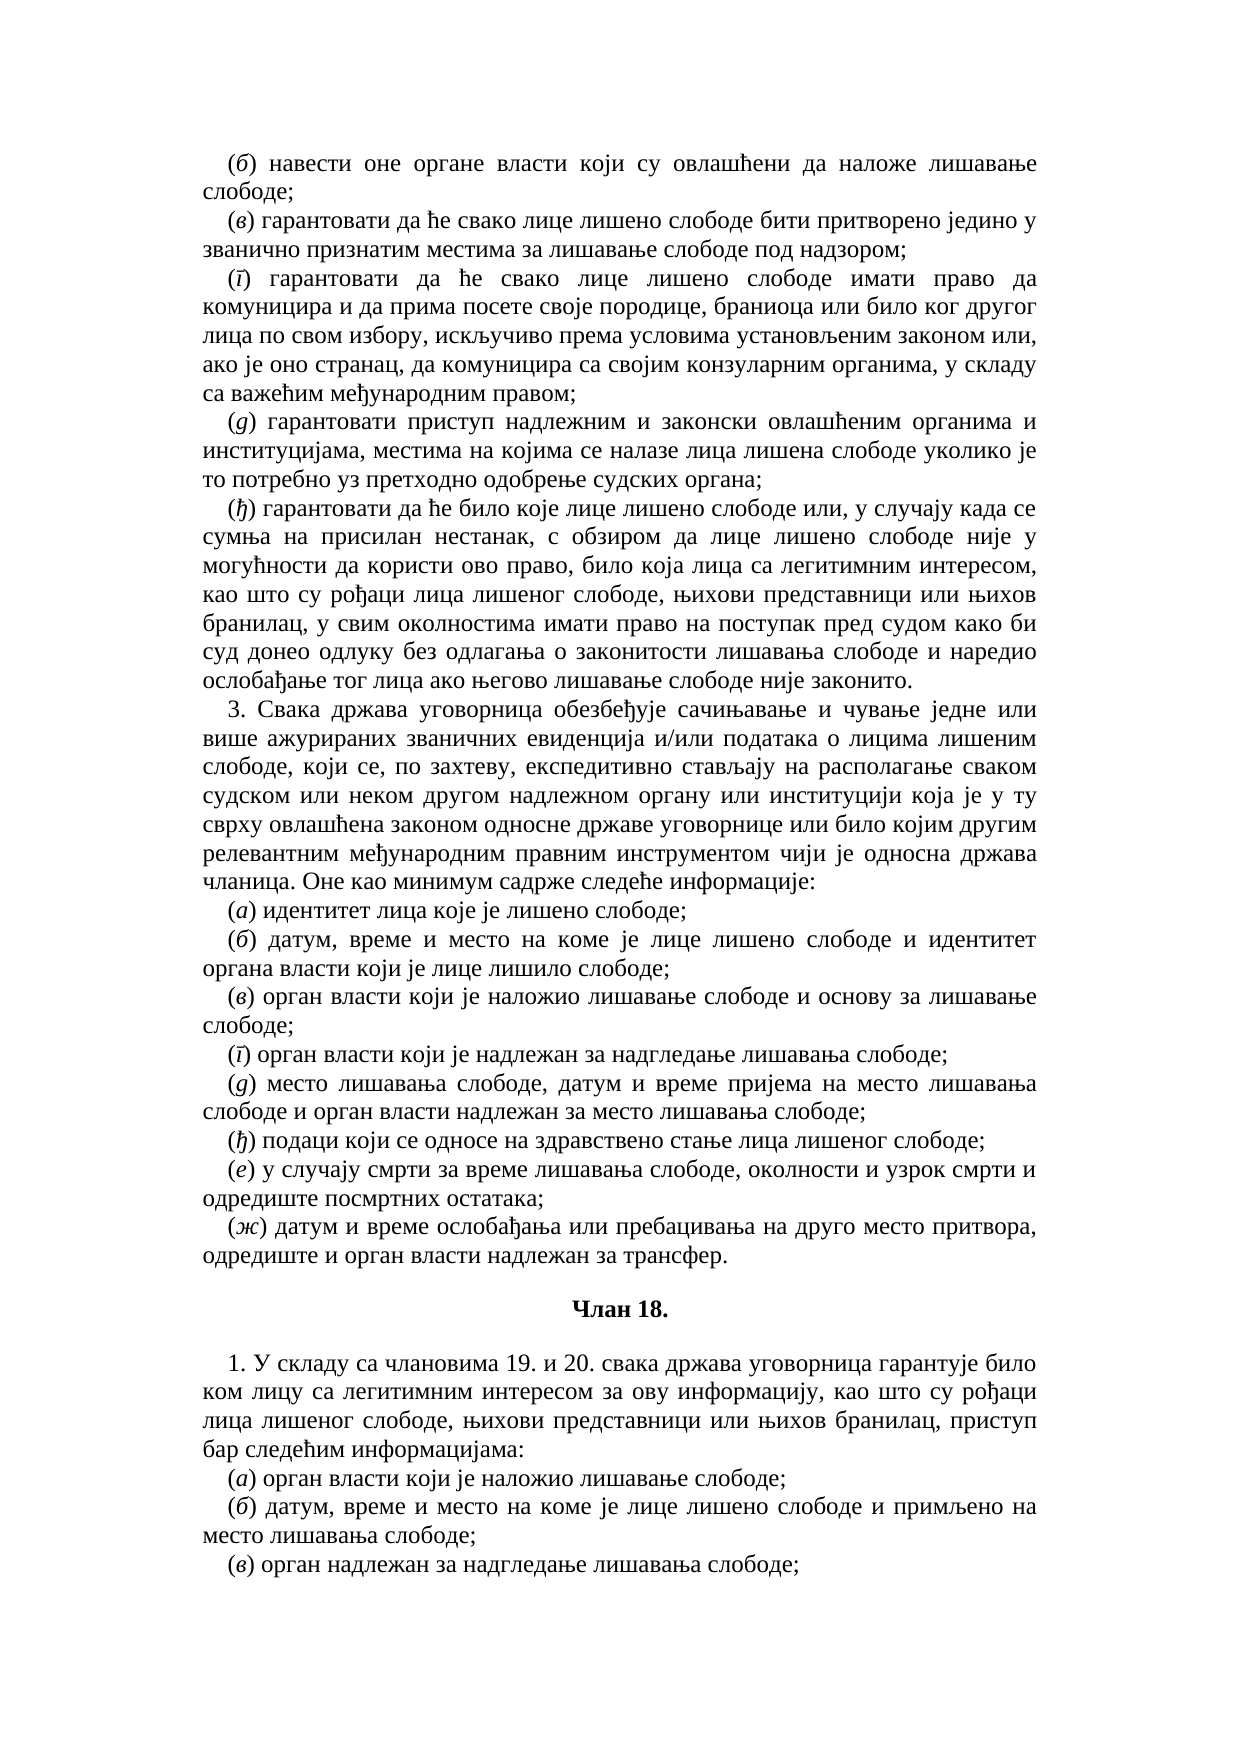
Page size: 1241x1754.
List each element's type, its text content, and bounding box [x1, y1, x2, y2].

text (д) место лишавања слободе, датум и време пријема на место лишавања слободе и орган власти надлежан за место лишавања слободе; [202, 1068, 1038, 1125]
text (а) орган власти који је наложио лишавање слободе; [202, 1463, 1038, 1491]
text (б) датум, време и место на коме је лице лишено слободе и примљено на место лишавања слободе; [202, 1491, 1038, 1549]
text (в) орган надлежан за надгледање лишавања слободе; [202, 1549, 1038, 1578]
text Члан 18. [148, 1294, 1093, 1323]
text (ж) датум и време ослобађања или пребацивања на друго место притвора, одредиште и орган власти надлежан за трансфер. [202, 1211, 1038, 1269]
text (б) датум, време и место на коме је лице лишено слободе и идентитет органа власти који је лице лишило слободе; [202, 924, 1038, 981]
text (ђ) подаци који се односе на здравствено стање лица лишеног слободе; [202, 1125, 1038, 1154]
text (е) у случају смрти за време лишавања слободе, околности и узрок смрти и одредиште посмртних остатака; [202, 1154, 1038, 1211]
text (г) гарантовати да ће свако лице лишено слободе имати право да комуницира и да прима посете своје породице, браниоца или било ког другог лица по свом избору, искључиво према условима установљеним законом или, ако је оно странац, да комуницира са својим конзуларним органима, у складу са важећим међународним правом; [202, 263, 1038, 406]
text 1. У складу са члановима 19. и 20. свака држава уговорница гарантује било ком лицу са легитимним интересом за ову информацију, као што су рођаци лица лишеног слободе, њихови представници или њихов бранилац, приступ бар следећим информацијама: [202, 1348, 1038, 1463]
text (в) гарантовати да ће свако лице лишено слободе бити притворено једино у званично признатим местима за лишавање слободе под надзором; [202, 205, 1038, 263]
text (в) орган власти који је наложио лишавање слободе и основу за лишавање слободе; [202, 981, 1038, 1039]
text (б) навести оне органе власти који су овлашћени да наложе лишавање слободе; [202, 148, 1038, 205]
text (а) идентитет лица које је лишено слободе; [202, 895, 1038, 924]
text (ђ) гарантовати да ће било које лице лишено слободе или, у случају када се сумња на присилан нестанак, с обзиром да лице лишено слободе није у могућности да користи ово право, било која лица са легитимним интересом, као што су рођаци лица лишеног слободе, њихови представници или њихов бранилац, у свим околностима имати право на поступак пред судом како би суд донео одлуку без одлагања о законитости лишавања слободе и наредио ослобађање тог лица ако његово лишавање слободе није законито. [202, 493, 1038, 694]
text 3. Свака држава уговорница обезбеђује сачињавање и чување једне или више ажурираних званичних евиденција и/или података о лицима лишеним слободе, који се, по захтеву, експедитивно стављају на располагање сваком судском или неком другом надлежном органу или институцији која је у ту сврху овлашћена законом односне државе уговорнице или било којим другим релевантним међународним правним инструментом чији је односна држава чланица. Оне као минимум садрже следеће информације: [202, 694, 1038, 895]
text (д) гарантовати приступ надлежним и законски овлашћеним органима и институцијама, местима на којима се налазе лица лишена слободе уколико је то потребно уз претходно одобрење судских органа; [202, 406, 1038, 493]
text (г) орган власти који је надлежан за надгледање лишавања слободе; [202, 1039, 1038, 1068]
